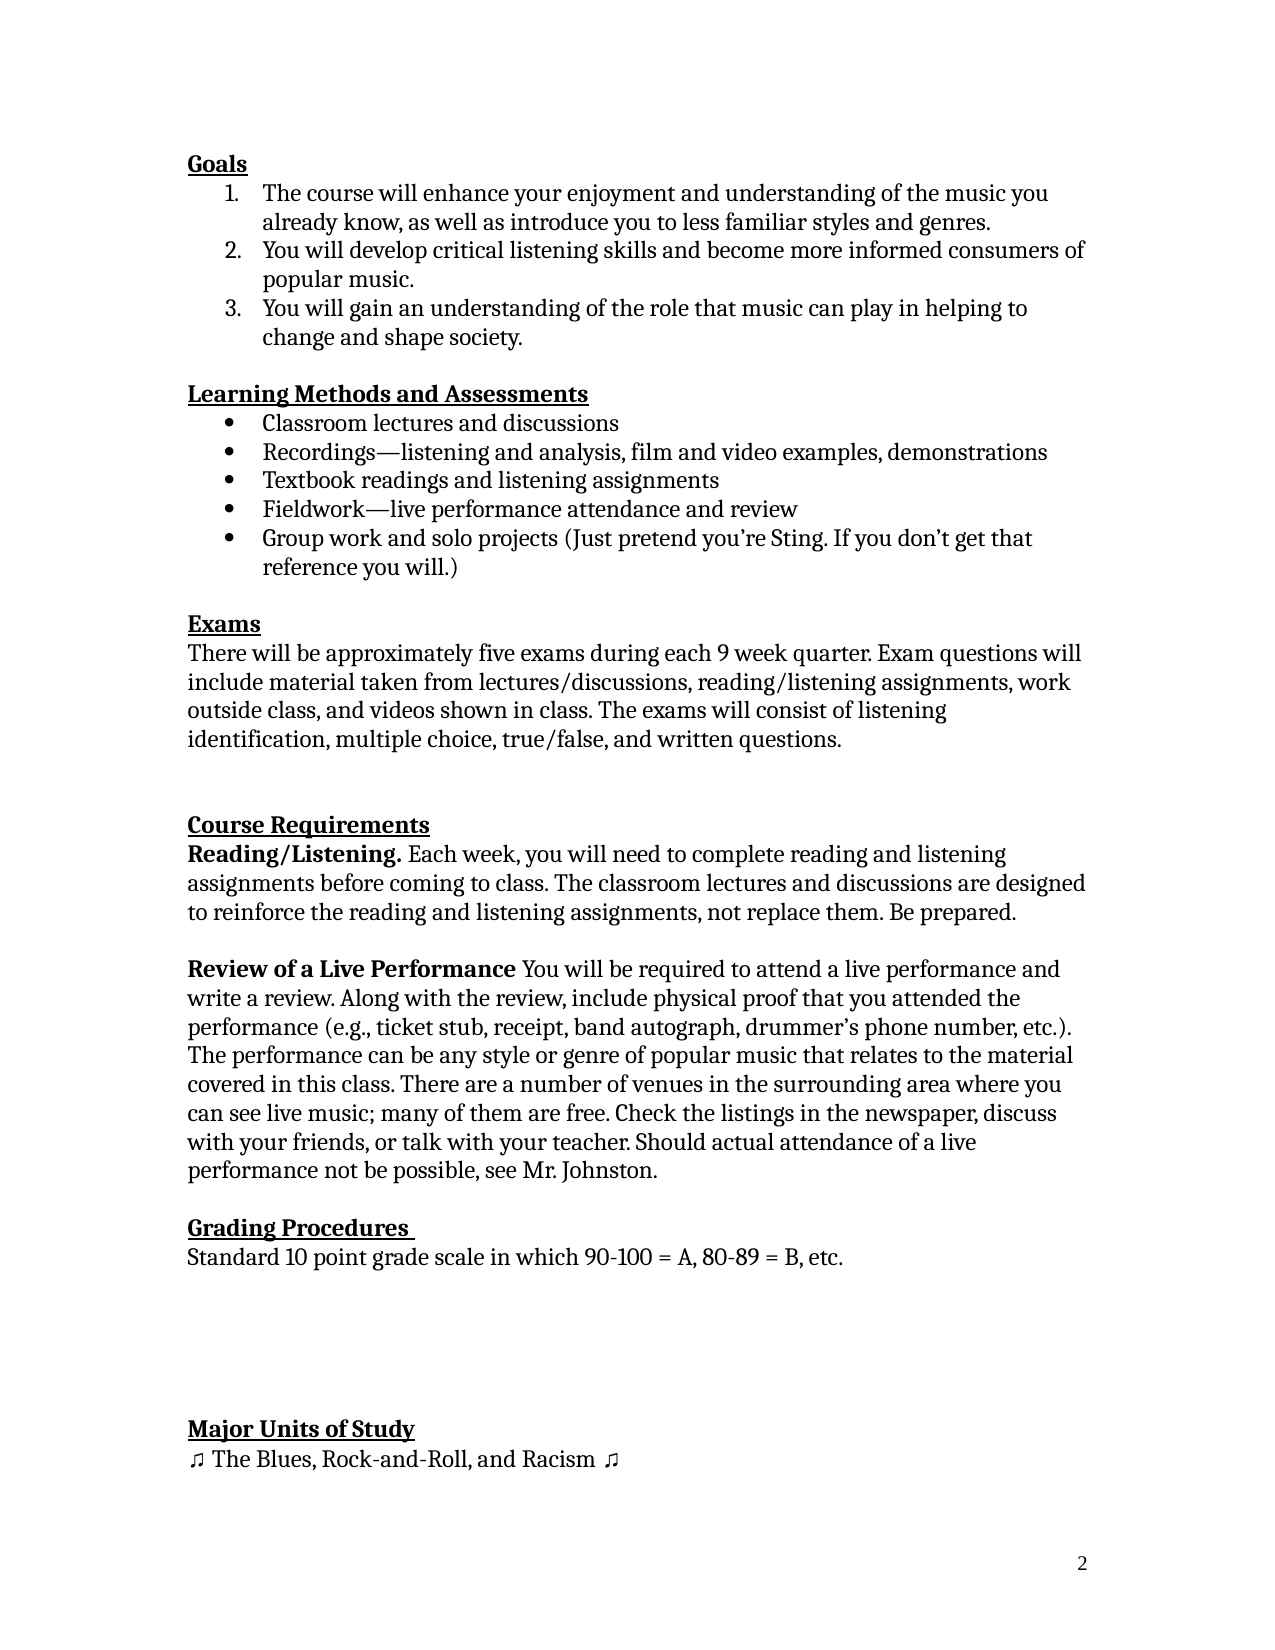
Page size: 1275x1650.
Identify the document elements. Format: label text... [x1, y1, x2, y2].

text Exams [187, 610, 1087, 639]
text ♫ The Blues, Rock-and-Roll, and Racism ♫ [187, 1444, 1087, 1473]
text Course Requirements [187, 811, 1087, 840]
list Group work and solo projects (Just pretend you’re Sting. If you don’t get that reference you will.) [225, 524, 1087, 581]
list You will gain an understanding of the role that music can play in helping to change and shape society. [225, 294, 1087, 351]
text Major Units of Study [187, 1415, 1087, 1444]
list Recordings—listening and analysis, film and video examples, demonstrations [225, 437, 1087, 466]
text Goals [187, 150, 1087, 179]
text Grading Procedures [187, 1214, 1087, 1242]
text Learning Methods and Assessments [187, 380, 1087, 409]
list Fieldwork—live performance attendance and review [225, 495, 1087, 524]
list You will develop critical listening skills and become more informed consumers of popular music. [225, 236, 1087, 294]
text Standard 10 point grade scale in which 90-100 = A, 80-89 = B, etc. [187, 1242, 1087, 1271]
text Reading/Listening. Each week, you will need to complete reading and listening assignments before coming to class. The classroom lectures and discussions are designed to reinforce the reading and listening assignments, not replace them. Be prepared. [187, 840, 1087, 926]
list Textbook readings and listening assignments [225, 466, 1087, 495]
text Review of a Live Performance You will be required to attend a live performance and write a review. Along with the review, include physical proof that you attended the performance (e.g., ticket stub, receipt, band autograph, drummer’s phone number, etc.). The performance can be any style or genre of popular music that relates to the material covered in this class. There are a number of venues in the surrounding area where you can see live music; many of them are free. Check the listings in the newspaper, discuss with your friends, or talk with your teacher. Should actual attendance of a live performance not be possible, see Mr. Johnston. [187, 955, 1087, 1185]
list Classroom lectures and discussions [225, 409, 1087, 437]
text There will be approximately five exams during each 9 week quarter. Exam questions will include material taken from lectures/discussions, reading/listening assignments, work outside class, and videos shown in class. The exams will consist of listening identification, multiple choice, true/false, and written questions. [187, 639, 1087, 754]
list The course will enhance your enjoyment and understanding of the music you already know, as well as introduce you to less familiar styles and genres. [225, 179, 1087, 236]
